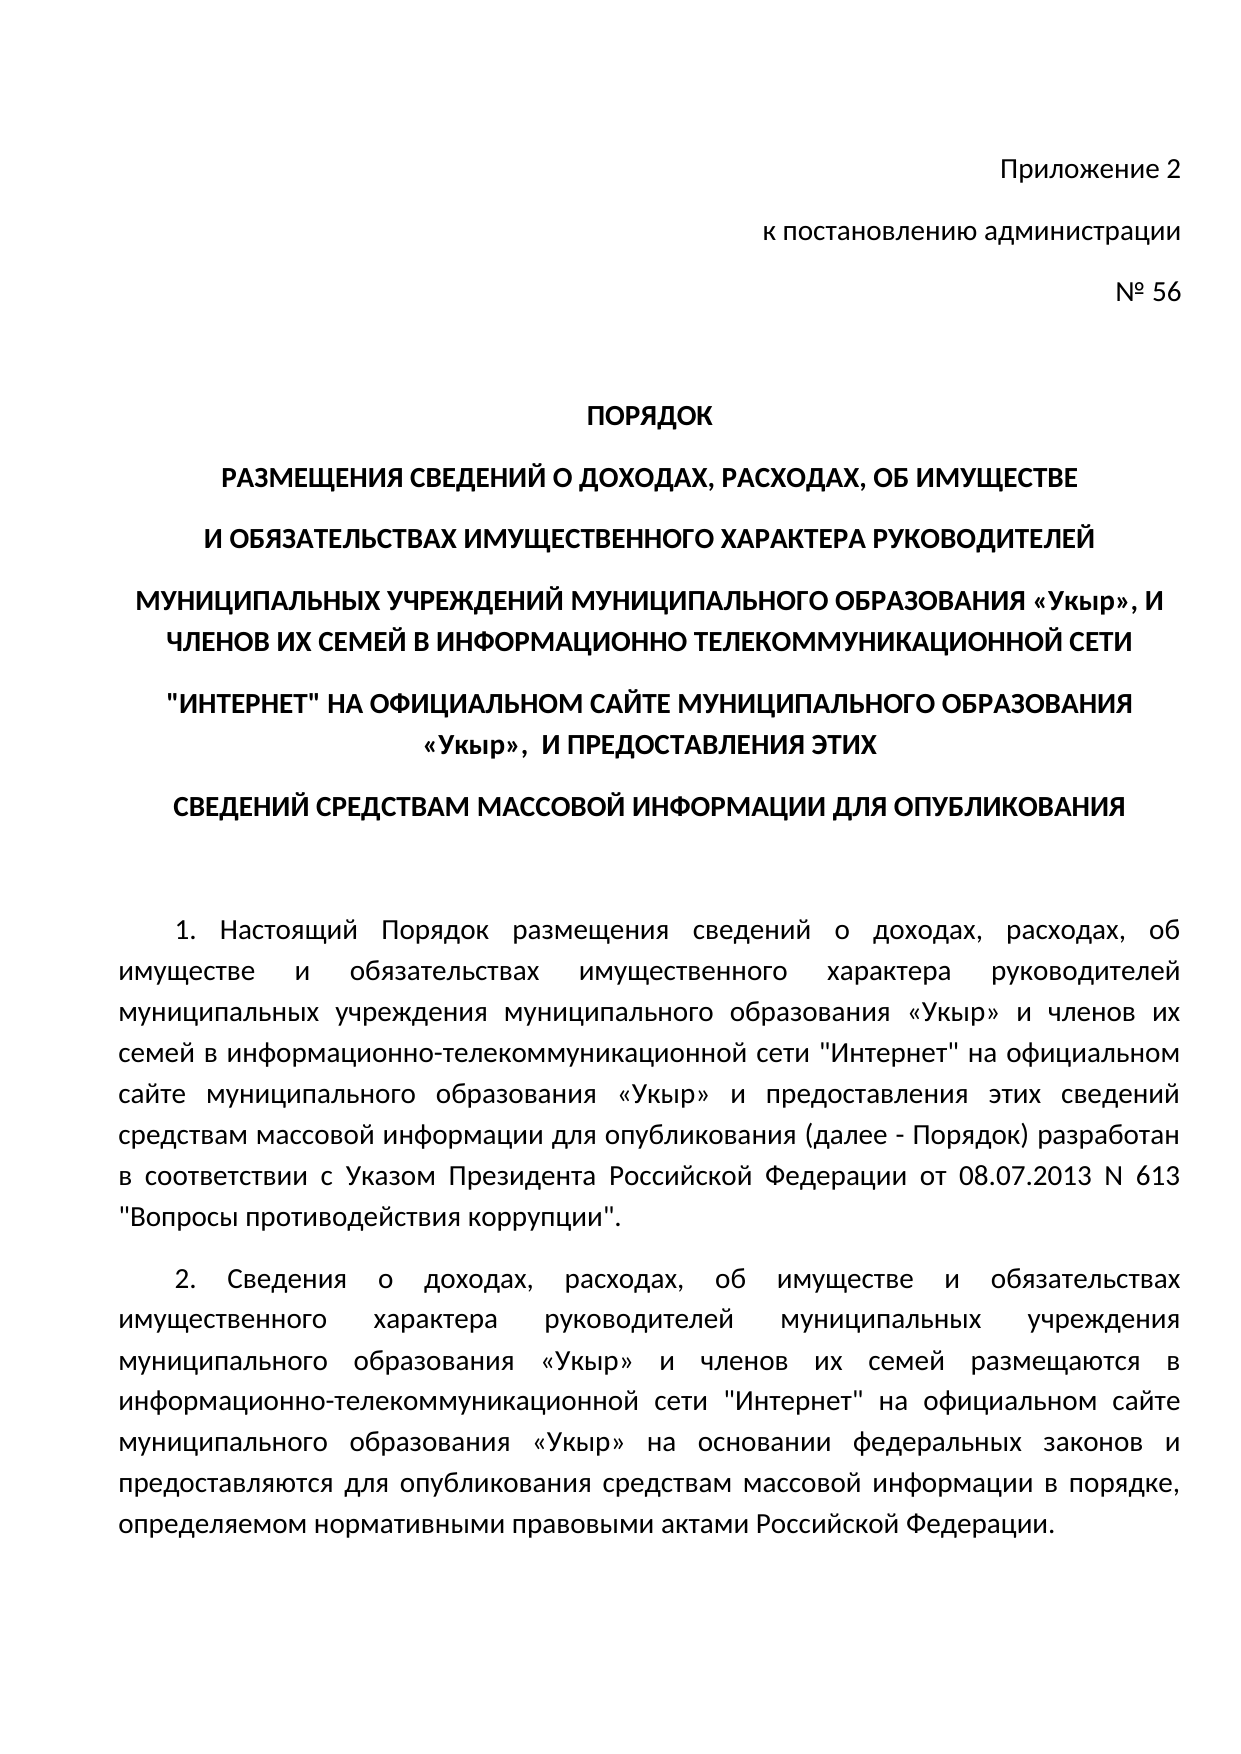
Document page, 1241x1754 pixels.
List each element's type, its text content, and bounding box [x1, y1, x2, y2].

text Приложение 2 [118, 150, 1181, 186]
text к постановлению администрации [118, 212, 1181, 247]
text 2. Сведения о доходах, расходах, об имуществе и обязательствах имущественного характера руководителей муниципальных учреждения муниципального образования «Укыр» и членов их семей размещаются в информационно-телекоммуникационной сети "Интернет" на официальном сайте муниципального образования «Укыр» на основании федеральных законов и предоставляются для опубликования средствам массовой информации в порядке, определяемом нормативными правовыми актами Российской Федерации. [118, 1260, 1181, 1541]
text МУНИЦИПАЛЬНЫХ УЧРЕЖДЕНИЙ МУНИЦИПАЛЬНОГО ОБРАЗОВАНИЯ «Укыр», И ЧЛЕНОВ ИХ СЕМЕЙ В ИНФОРМАЦИОННО ТЕЛЕКОММУНИКАЦИОННОЙ СЕТИ [118, 582, 1181, 659]
text "ИНТЕРНЕТ" НА ОФИЦИАЛЬНОМ САЙТЕ МУНИЦИПАЛЬНОГО ОБРАЗОВАНИЯ «Укыр», И ПРЕДОСТАВЛЕНИЯ ЭТИХ [118, 685, 1181, 762]
text СВЕДЕНИЙ СРЕДСТВАМ МАССОВОЙ ИНФОРМАЦИИ ДЛЯ ОПУБЛИКОВАНИЯ [118, 788, 1181, 823]
text ПОРЯДОК [118, 397, 1181, 433]
text И ОБЯЗАТЕЛЬСТВАХ ИМУЩЕСТВЕННОГО ХАРАКТЕРА РУКОВОДИТЕЛЕЙ [118, 521, 1181, 556]
text 1. Настоящий Порядок размещения сведений о доходах, расходах, об имуществе и обязательствах имущественного характера руководителей муниципальных учреждения муниципального образования «Укыр» и членов их семей в информационно-телекоммуникационной сети "Интернет" на официальном сайте муниципального образования «Укыр» и предоставления этих сведений средствам массовой информации для опубликования (далее - Порядок) разработан в соответствии с Указом Президента Российской Федерации от 08.07.2013 N 613 "Вопросы противодействия коррупции". [118, 911, 1181, 1233]
text РАЗМЕЩЕНИЯ СВЕДЕНИЙ О ДОХОДАХ, РАСХОДАХ, ОБ ИМУЩЕСТВЕ [118, 459, 1181, 494]
text № 56 [118, 273, 1181, 309]
